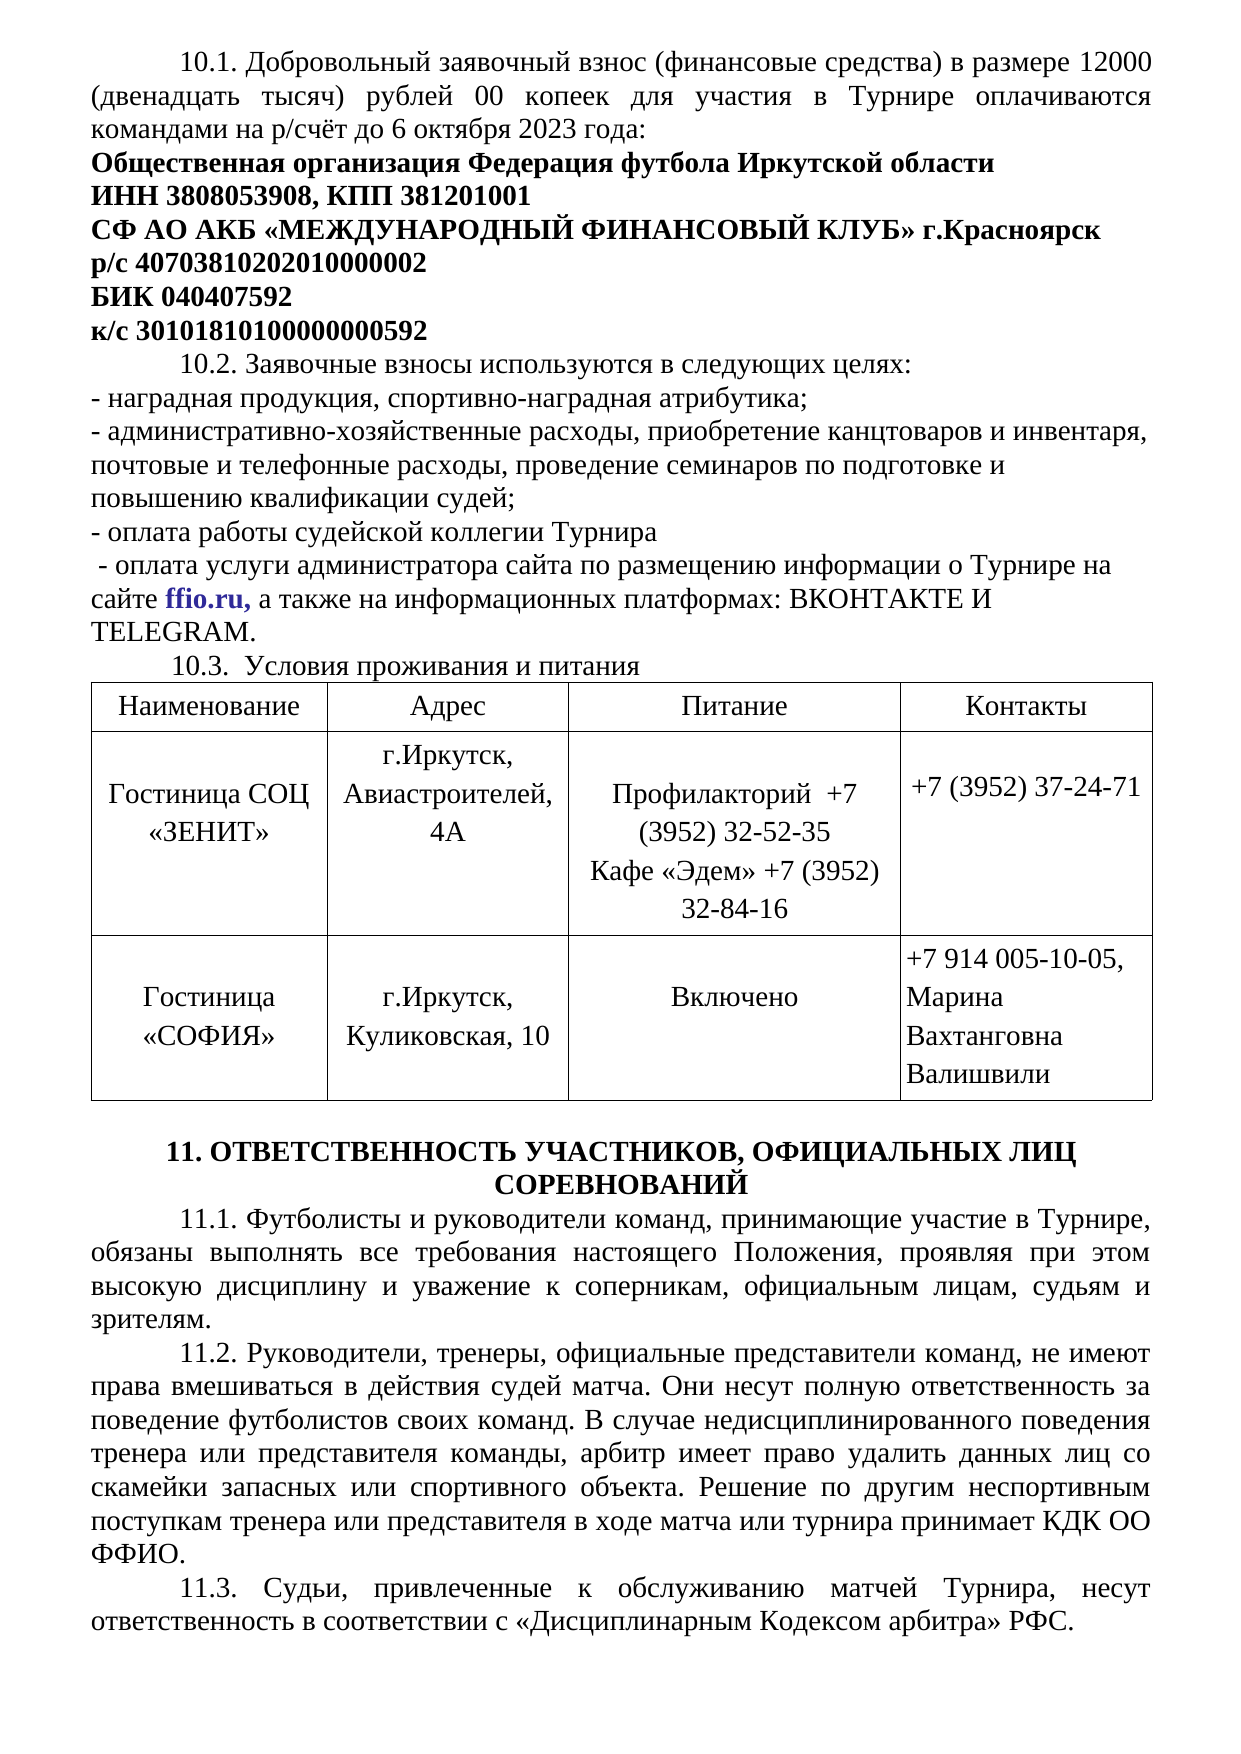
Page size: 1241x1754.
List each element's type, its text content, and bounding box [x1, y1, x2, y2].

table_cell Гостиница «СОФИЯ» [92, 936, 327, 1099]
text 11. ОТВЕТСТВЕННОСТЬ УЧАСТНИКОВ, ОФИЦИАЛЬНЫХ ЛИЦ СОРЕВНОВАНИЙ [91, 1134, 1152, 1201]
table_header Наименование [92, 683, 327, 731]
text СФ АО АКБ «МЕЖДУНАРОДНЫЙ ФИНАНСОВЫЙ КЛУБ» г.Красноярск [91, 212, 1152, 246]
text Общественная организация Федерация футбола Иркутской области [91, 145, 1152, 178]
table_cell +7 914 005-10-05, Марина Вахтанговна Валишвили [901, 936, 1152, 1099]
table_cell +7 (3952) 37-24-71 [901, 732, 1152, 934]
table_header Адрес [328, 683, 568, 731]
text к/с 30101810100000000592 [91, 313, 1152, 346]
table_cell г.Иркутск, Куликовская, 10 [328, 936, 568, 1099]
table_cell Профилакторий +7 (3952) 32-52-35 Кафе «Эдем» +7 (3952) 32-84-16 [569, 732, 900, 934]
text - наградная продукция, спортивно-наградная атрибутика; [91, 380, 1152, 413]
text БИК 040407592 [91, 279, 1152, 313]
table_header Контакты [901, 683, 1152, 731]
text - административно-хозяйственные расходы, приобретение канцтоваров и инвентаря, почтовые и телефонные расходы, проведение семинаров по подготовке и повышению квалификации судей; - оплата работы судейской коллегии Турнира - оплата услуги администратора сайта по размещению информации о Турнире на сайте ffio.ru, а также на информационных платформах: ВКОНТАКТЕ И TELEGRAM. 10.3. Условия проживания и питания [91, 413, 1152, 682]
text ИНН 3808053908, КПП 381201001 [91, 178, 1152, 212]
table_cell Включено [569, 936, 900, 1099]
text 10.2. Заявочные взносы используются в следующих целях: [91, 346, 1152, 380]
text 11.3. Судьи, привлеченные к обслуживанию матчей Турнира, несут ответственность в соответствии с «Дисциплинарным Кодексом арбитра» РФС. [91, 1570, 1152, 1637]
table_header Питание [569, 683, 900, 731]
table_cell г.Иркутск, Авиастроителей, 4А [328, 732, 568, 934]
text р/с 40703810202010000002 [91, 246, 1152, 279]
text 11.2. Руководители, тренеры, официальные представители команд, не имеют права вмешиваться в действия судей матча. Они несут полную ответственность за поведение футболистов своих команд. В случае недисциплинированного поведения тренера или представителя команды, арбитр имеет право удалить данных лиц со скамейки запасных или спортивного объекта. Решение по другим неспортивным поступкам тренера или представителя в ходе матча или турнира принимает КДК ОО ФФИО. [91, 1335, 1152, 1570]
text 11.1. Футболисты и руководители команд, принимающие участие в Турнире, обязаны выполнять все требования настоящего Положения, проявляя при этом высокую дисциплину и уважение к соперникам, официальным лицам, судьям и зрителям. [91, 1201, 1152, 1335]
table_cell Гостиница СОЦ «ЗЕНИТ» [92, 732, 327, 934]
text 10.1. Добровольный заявочный взнос (финансовые средства) в размере 12000 (двенадцать тысяч) рублей 00 копеек для участия в Турнире оплачиваются командами на р/счёт до 6 октября 2023 года: [91, 44, 1152, 145]
